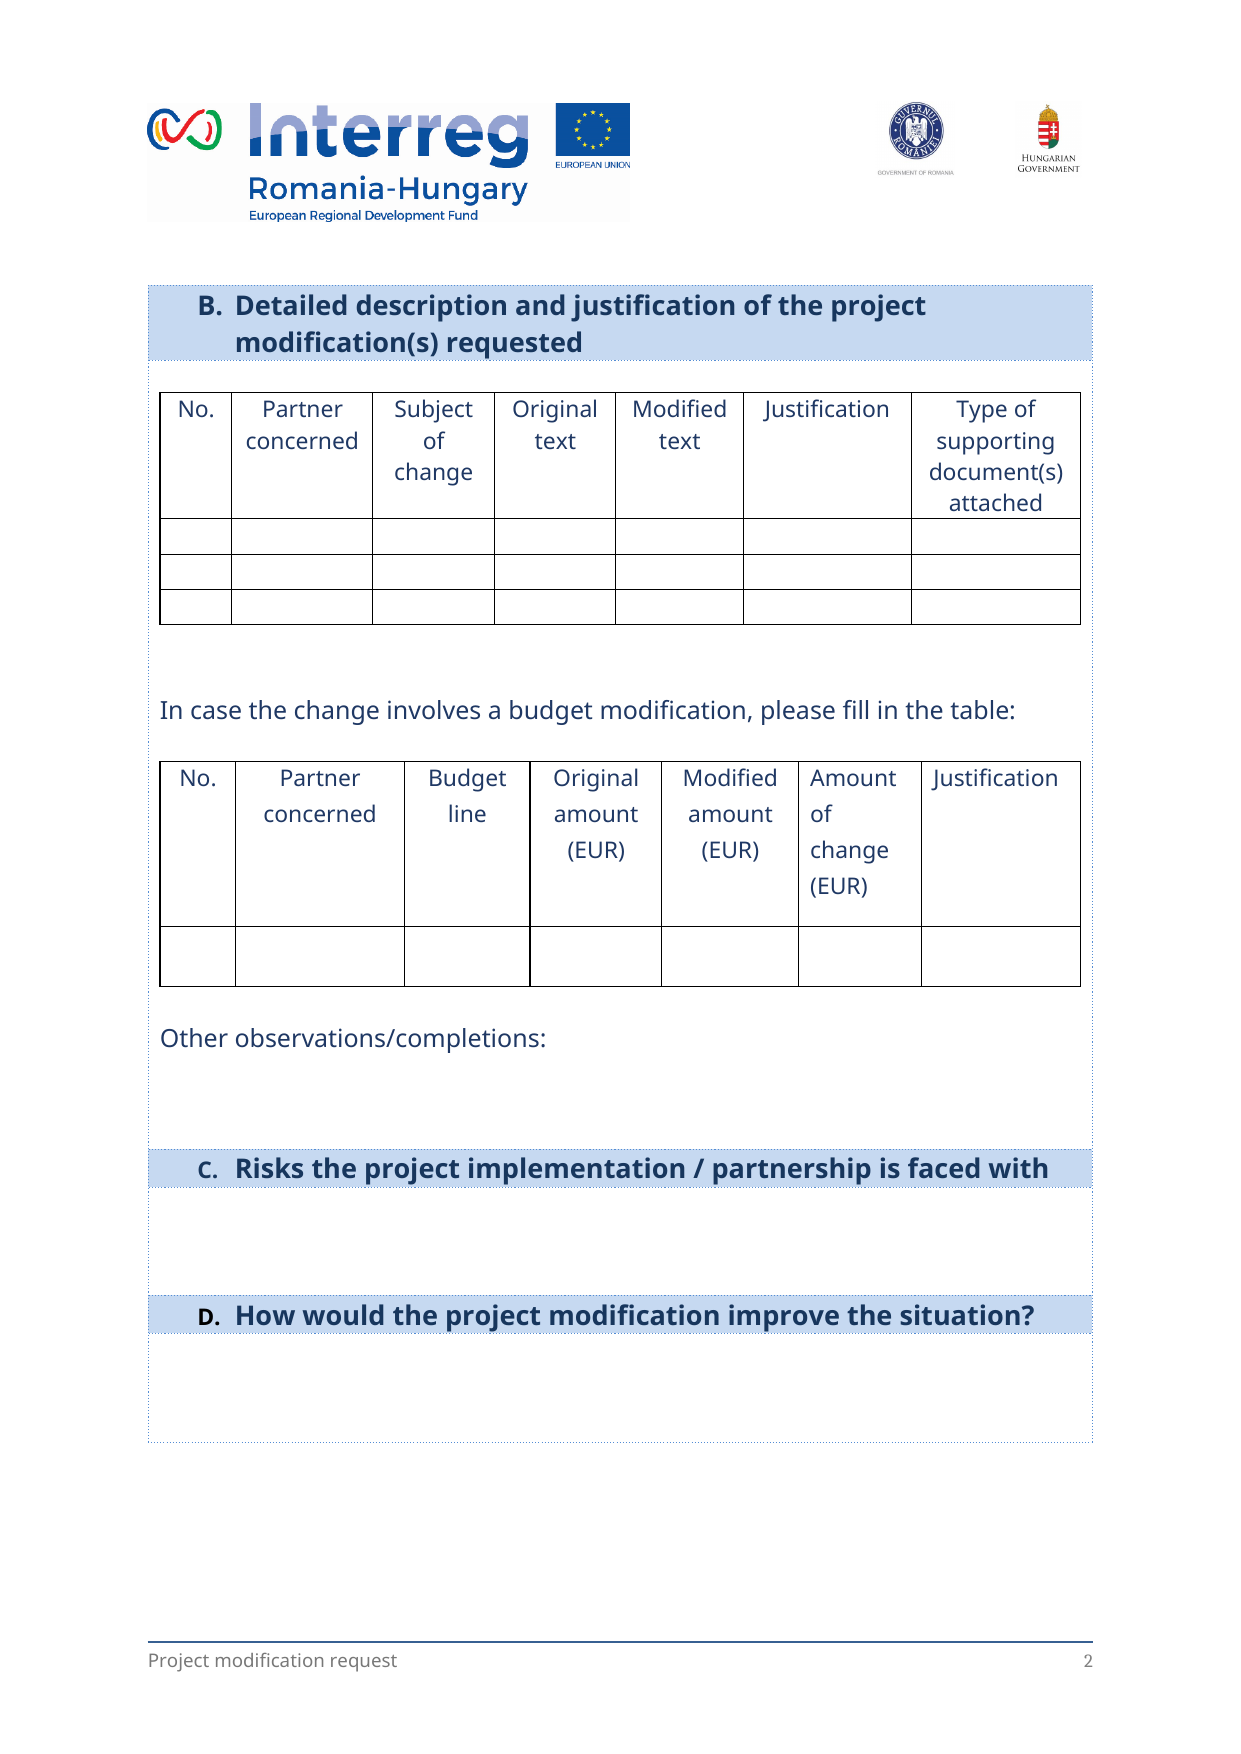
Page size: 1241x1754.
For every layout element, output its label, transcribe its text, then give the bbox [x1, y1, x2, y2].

table_cell In case the change involves a budget modification, please fill in the table: Other observations/completions: [148, 360, 1092, 1149]
picture [147, 103, 630, 222]
table_cell How would the project modification improve the situation? [148, 1295, 1092, 1333]
picture [1015, 101, 1082, 178]
table_cell Risks the project implementation / partnership is faced with [148, 1149, 1092, 1187]
picture [875, 101, 955, 178]
table_cell [148, 1333, 1092, 1442]
table_header Detailed description and justification of the project modification(s) requested [148, 285, 1092, 360]
table_cell [148, 1187, 1092, 1295]
